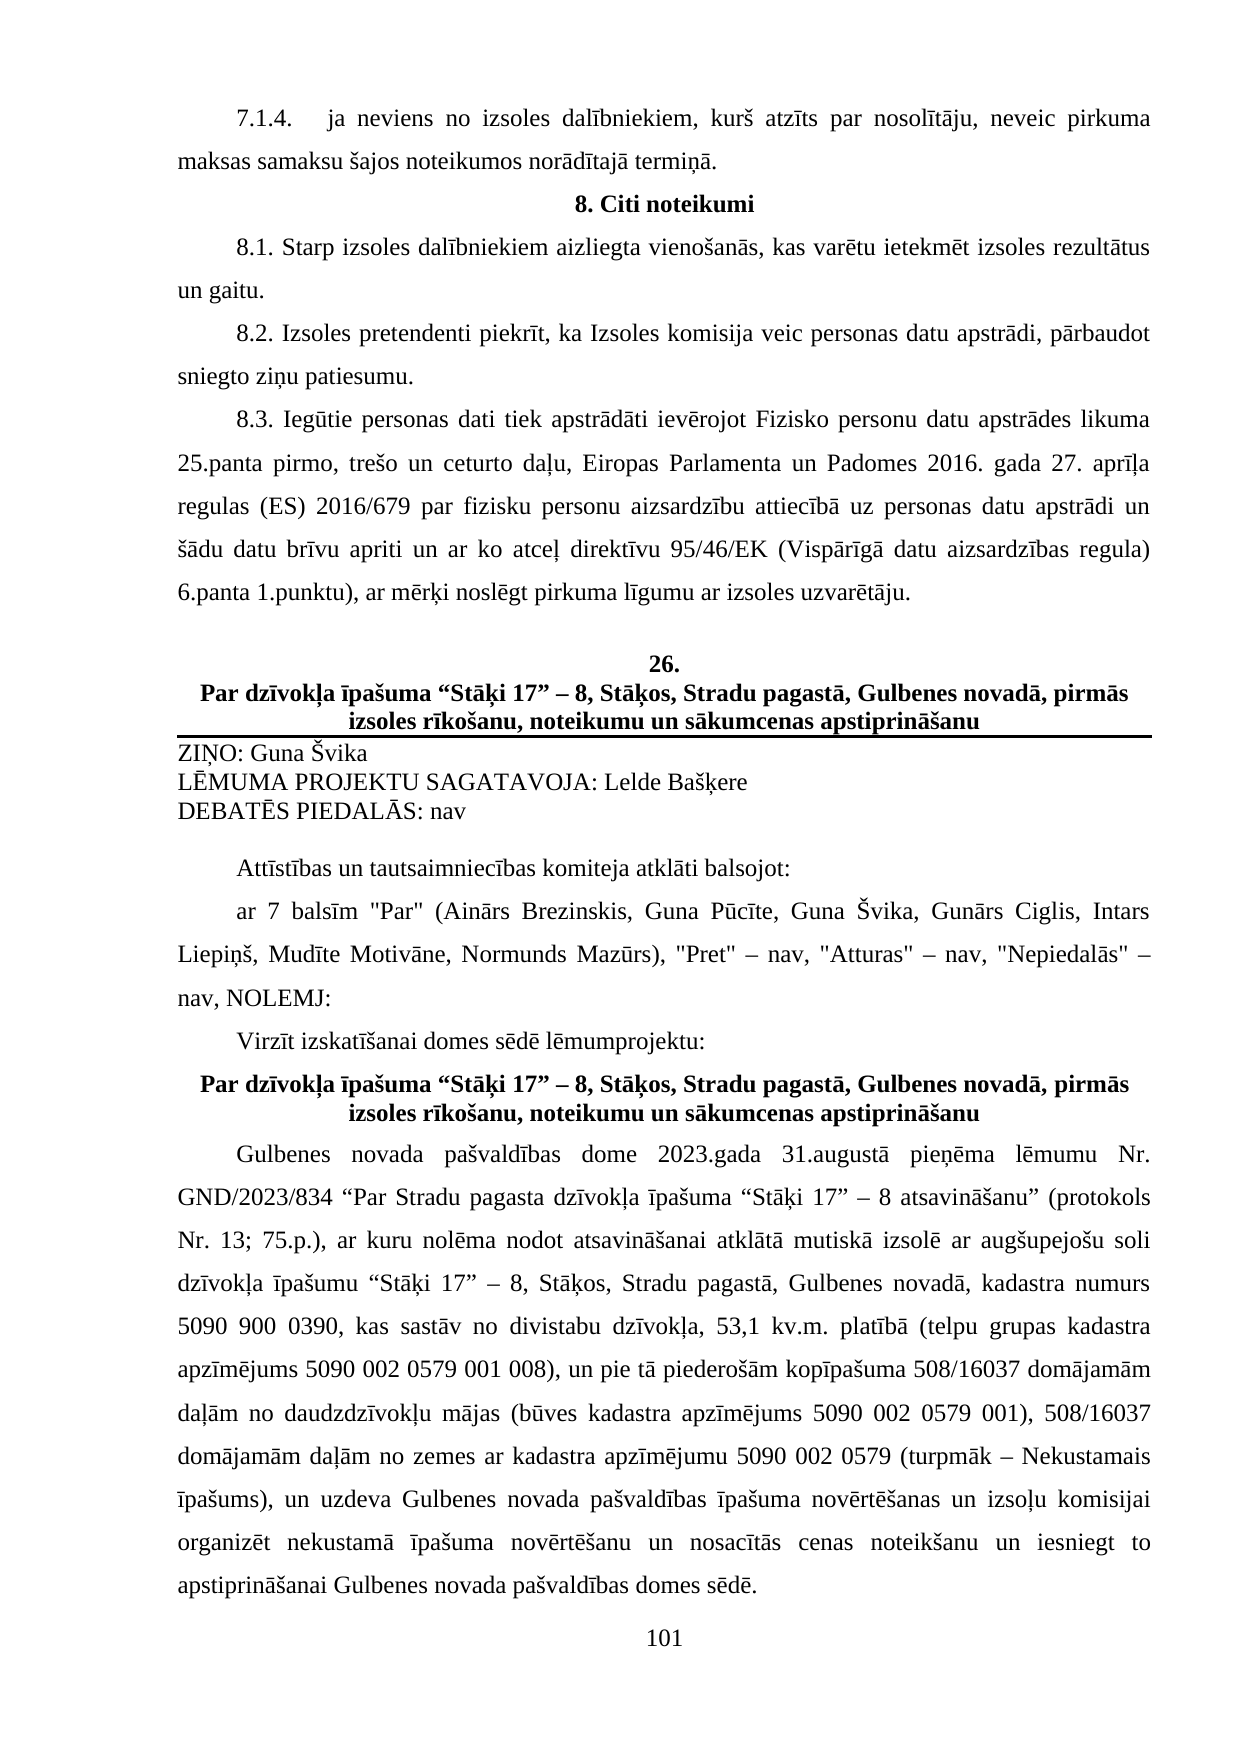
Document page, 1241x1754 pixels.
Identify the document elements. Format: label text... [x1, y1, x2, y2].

list ja neviens no izsoles dalībniekiem, kurš atzīts par nosolītāju, neveic pirkuma maksas samaksu šajos noteikumos norādītajā termiņā. [177, 103, 1152, 174]
text Virzīt izskatīšanai domes sēdē lēmumprojektu: [177, 1026, 1152, 1054]
text 8.1. Starp izsoles dalībniekiem aizliegta vienošanās, kas varētu ietekmēt izsoles rezultātus un gaitu. [177, 232, 1152, 304]
text 8.3. Iegūtie personas dati tiek apstrādāti ievērojot Fizisko personu datu apstrādes likuma 25.panta pirmo, trešo un ceturto daļu, Eiropas Parlamenta un Padomes 2016. gada 27. aprīļa regulas (ES) 2016/679 par fizisku personu aizsardzību attiecībā uz personas datu apstrādi un šādu datu brīvu apriti un ar ko atceļ direktīvu 95/46/EK (Vispārīgā datu aizsardzības regula) 6.panta 1.punktu), ar mērķi noslēgt pirkuma līgumu ar izsoles uzvarētāju. [177, 404, 1152, 606]
text Par dzīvokļa īpašuma “Stāķi 17” – 8, Stāķos, Stradu pagastā, Gulbenes novadā, pirmās izsoles rīkošanu, noteikumu un sākumcenas apstiprināšanu [177, 1069, 1152, 1126]
text 8.2. Izsoles pretendenti piekrīt, ka Izsoles komisija veic personas datu apstrādi, pārbaudot sniegto ziņu patiesumu. [177, 318, 1152, 390]
text LĒMUMA PROJEKTU SAGATAVOJA: Lelde Bašķere [177, 767, 1152, 796]
text ar 7 balsīm "Par" (Ainārs Brezinskis, Guna Pūcīte, Guna Švika, Gunārs Ciglis, Intars Liepiņš, Mudīte Motivāne, Normunds Mazūrs), "Pret" – nav, "Atturas" – nav, "Nepiedalās" – nav, NOLEMJ: [177, 896, 1152, 1011]
text 26. [177, 649, 1152, 678]
text Gulbenes novada pašvaldības dome 2023.gada 31.augustā pieņēma lēmumu Nr. GND/2023/834 “Par Stradu pagasta dzīvokļa īpašuma “Stāķi 17” – 8 atsavināšanu” (protokols Nr. 13; 75.p.), ar kuru nolēma nodot atsavināšanai atklātā mutiskā izsolē ar augšupejošu soli dzīvokļa īpašumu “Stāķi 17” – 8, Stāķos, Stradu pagastā, Gulbenes novadā, kadastra numurs 5090 900 0390, kas sastāv no divistabu dzīvokļa, 53,1 kv.m. platībā (telpu grupas kadastra apzīmējums 5090 002 0579 001 008), un pie tā piederošām kopīpašuma 508/16037 domājamām daļām no daudzdzīvokļu mājas (būves kadastra apzīmējums 5090 002 0579 001), 508/16037 domājamām daļām no zemes ar kadastra apzīmējumu 5090 002 0579 (turpmāk – Nekustamais īpašums), un uzdeva Gulbenes novada pašvaldības īpašuma novērtēšanas un izsoļu komisijai organizēt nekustamā īpašuma novērtēšanu un nosacītās cenas noteikšanu un iesniegt to apstiprināšanai Gulbenes novada pašvaldības domes sēdē. [177, 1139, 1152, 1599]
text DEBATĒS PIEDALĀS: nav [177, 796, 1152, 824]
text Attīstības un tautsaimniecības komiteja atklāti balsojot: [177, 853, 1152, 882]
text ZIŅO: Guna Švika [177, 738, 1152, 767]
text Par dzīvokļa īpašuma “Stāķi 17” – 8, Stāķos, Stradu pagastā, Gulbenes novadā, pirmās izsoles rīkošanu, noteikumu un sākumcenas apstiprināšanu [177, 678, 1152, 735]
text 8. Citi noteikumi [177, 189, 1152, 218]
